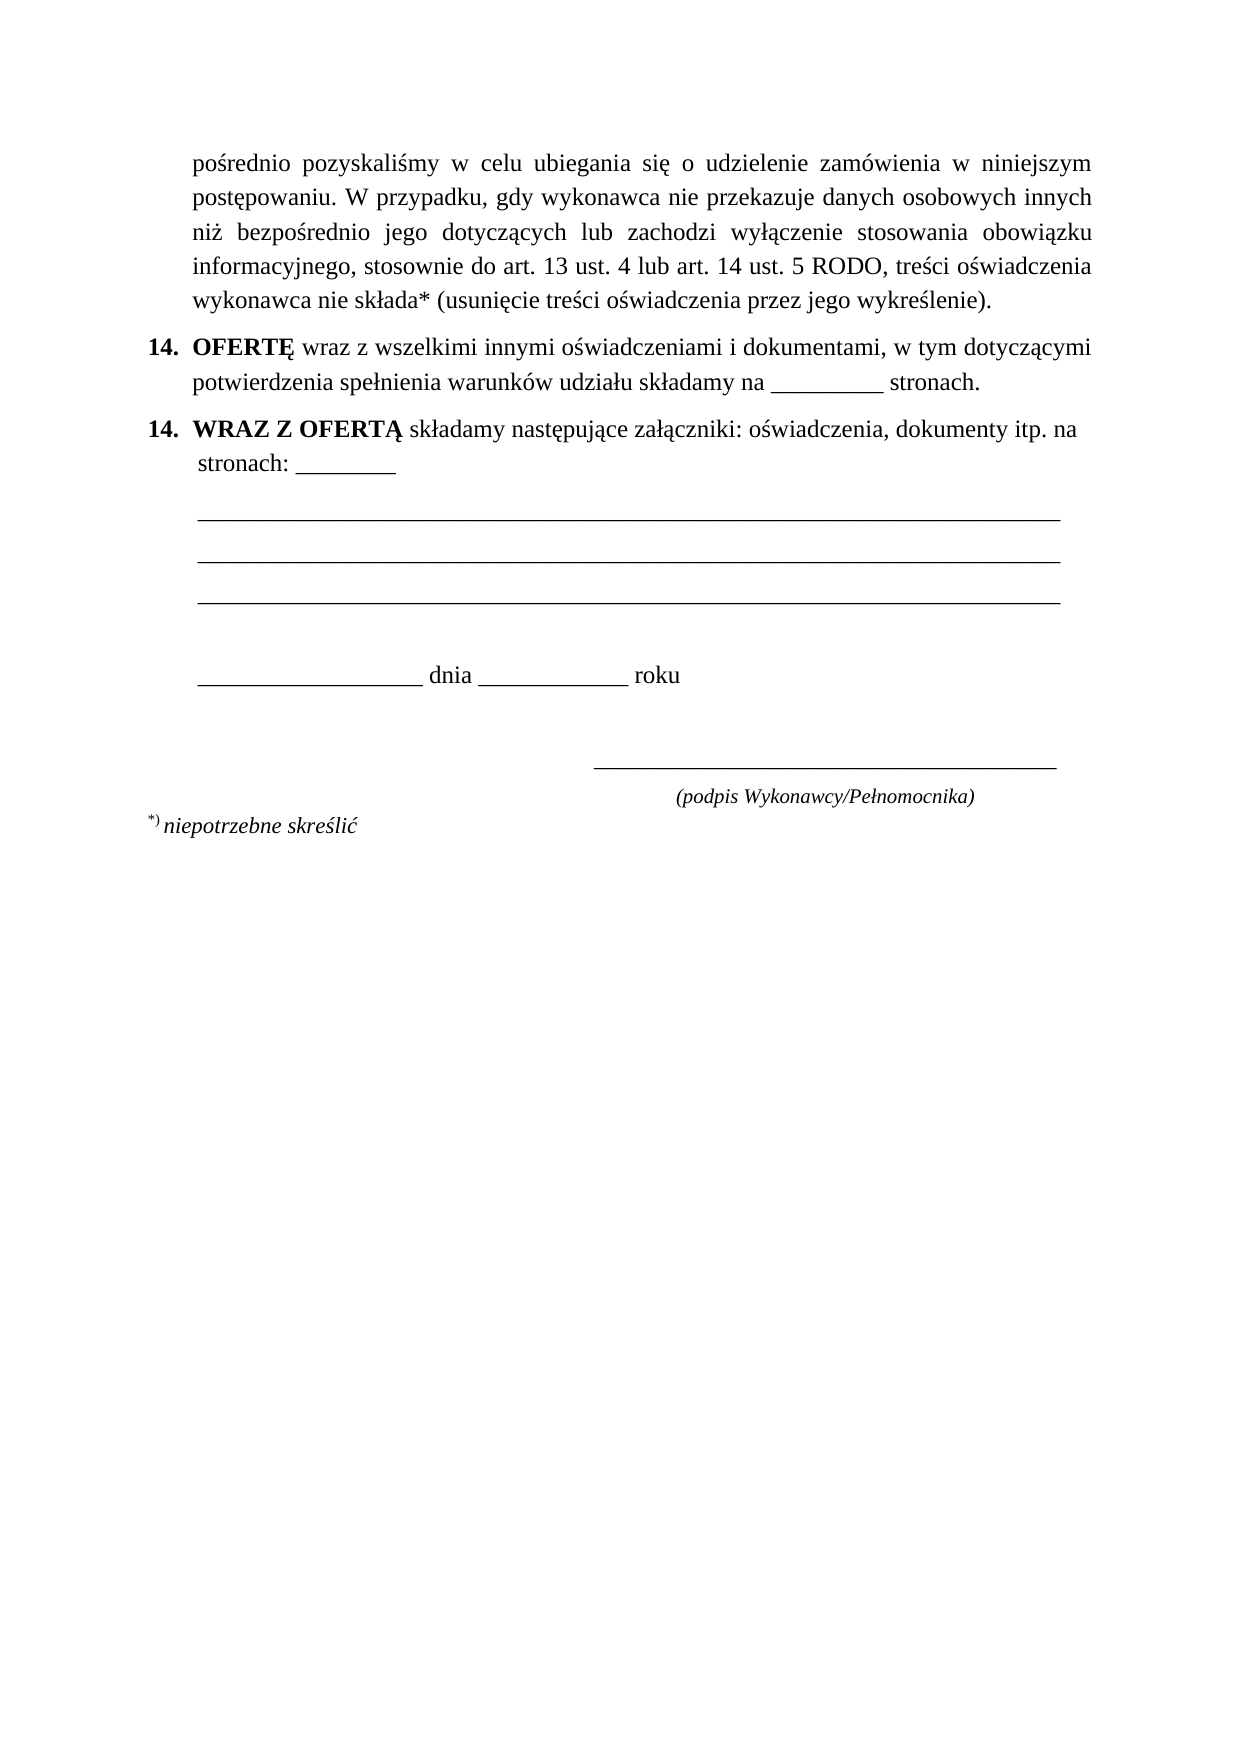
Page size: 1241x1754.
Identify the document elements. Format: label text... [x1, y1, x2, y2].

text (podpis Wykonawcy/Pełnomocnika) [148, 784, 1093, 808]
text __________________ dnia ____________ roku [198, 660, 1093, 689]
list WRAZ Z OFERTĄ składamy następujące załączniki: oświadczenia, dokumenty itp. na stronach: ________ [148, 414, 1093, 477]
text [148, 148, 1093, 314]
text *) niepotrzebne skreślić [148, 811, 1093, 839]
text _____________________________________ [148, 743, 1093, 772]
text _____________________________________________________________________ [198, 578, 1093, 607]
text _____________________________________________________________________ [198, 537, 1093, 565]
text 14. OFERTĘ wraz z wszelkimi innymi oświadczeniami i dokumentami, w tym dotyczącymi potwierdzenia spełnienia warunków udziału składamy na _________ stronach. [148, 332, 1093, 396]
text _____________________________________________________________________ [198, 495, 1093, 524]
